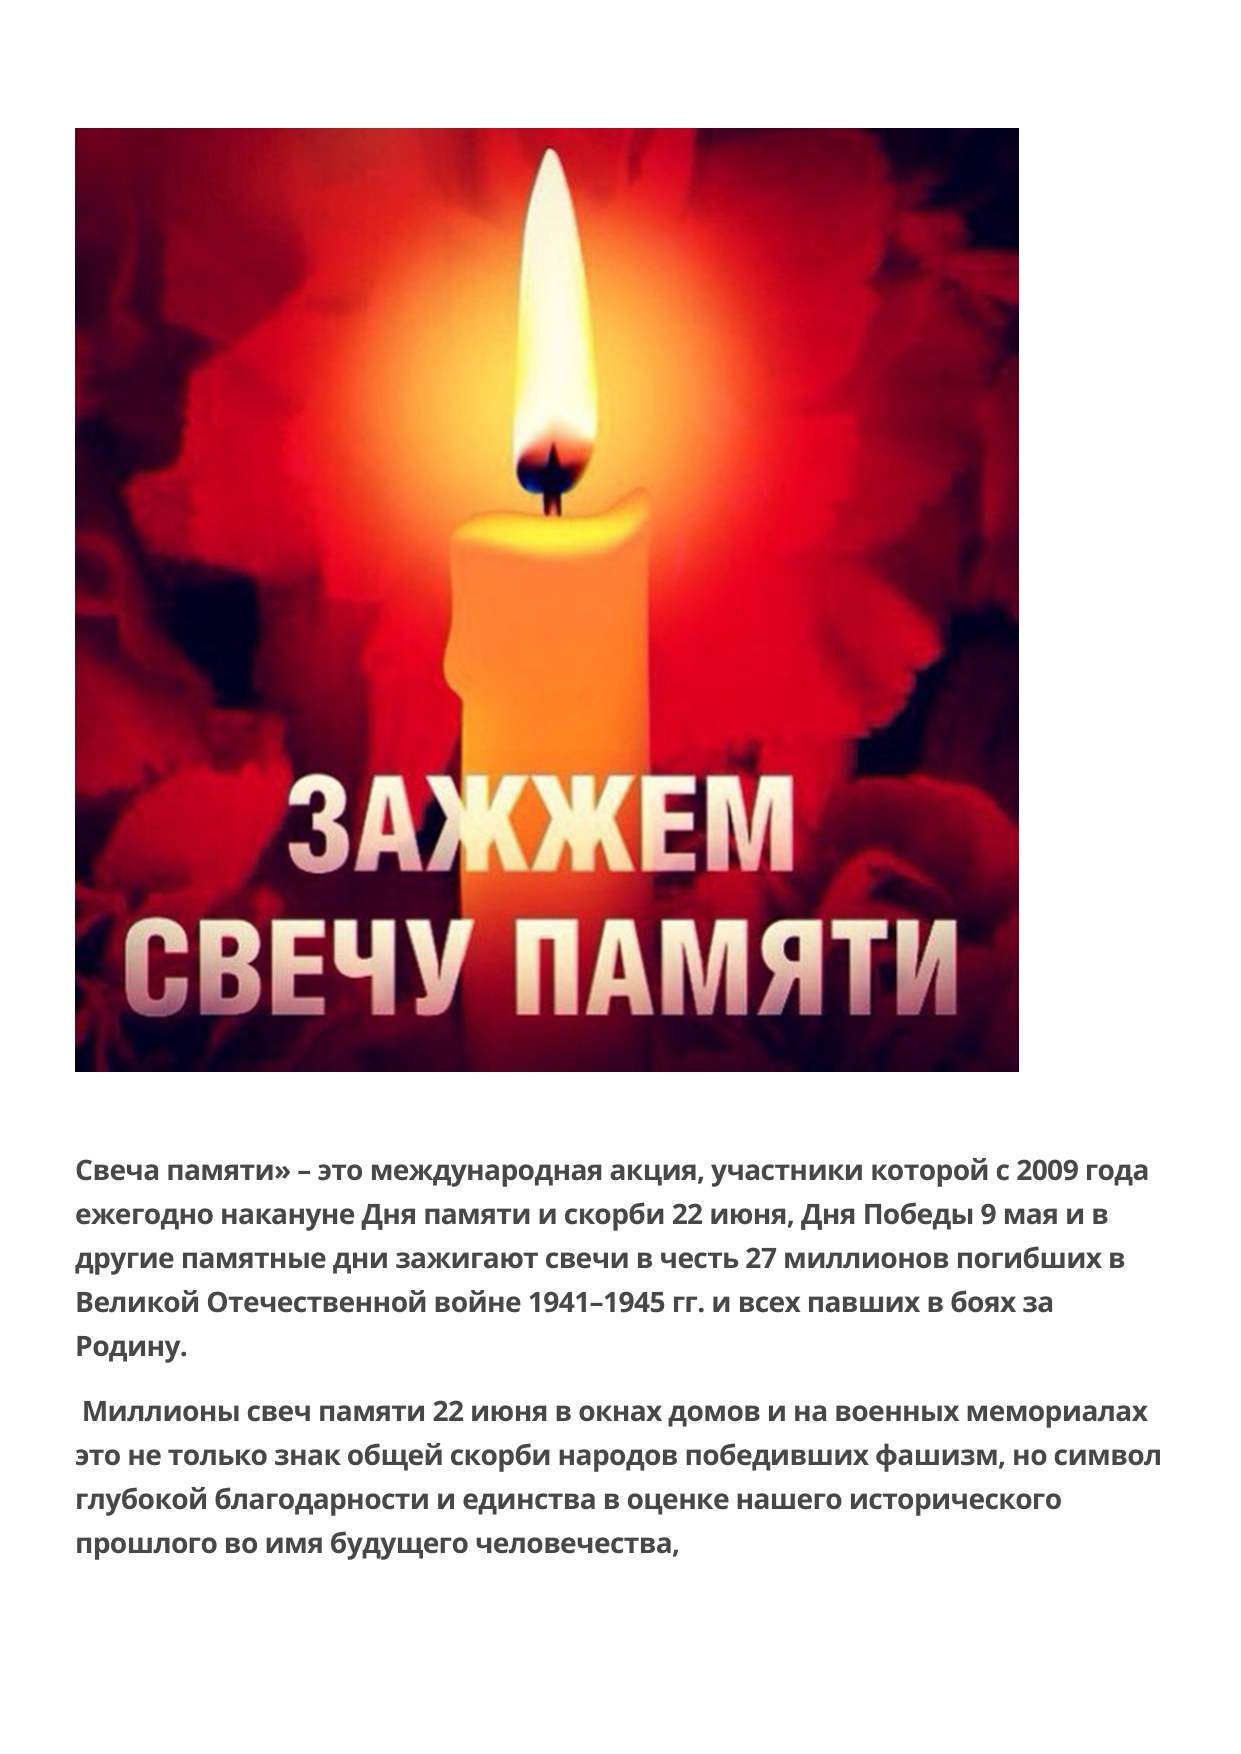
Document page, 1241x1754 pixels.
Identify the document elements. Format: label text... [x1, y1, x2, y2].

text Миллионы свеч памяти 22 июня в окнах домов и на военных мемориалах это не только знак общей скорби народов победивших фашизм, но символ глубокой благодарности и единства в оценке нашего исторического прошлого во имя будущего человечества, [75, 1391, 1165, 1562]
picture [75, 128, 1019, 1072]
text Свеча памяти» – это международная акция, участники которой с 2009 года ежегодно накануне Дня памяти и скорби 22 июня, Дня Победы 9 мая и в другие памятные дни зажигают свечи в честь 27 миллионов погибших в Великой Отечественной войне 1941–1945 гг. и всех павших в боях за Родину. [75, 1150, 1165, 1365]
